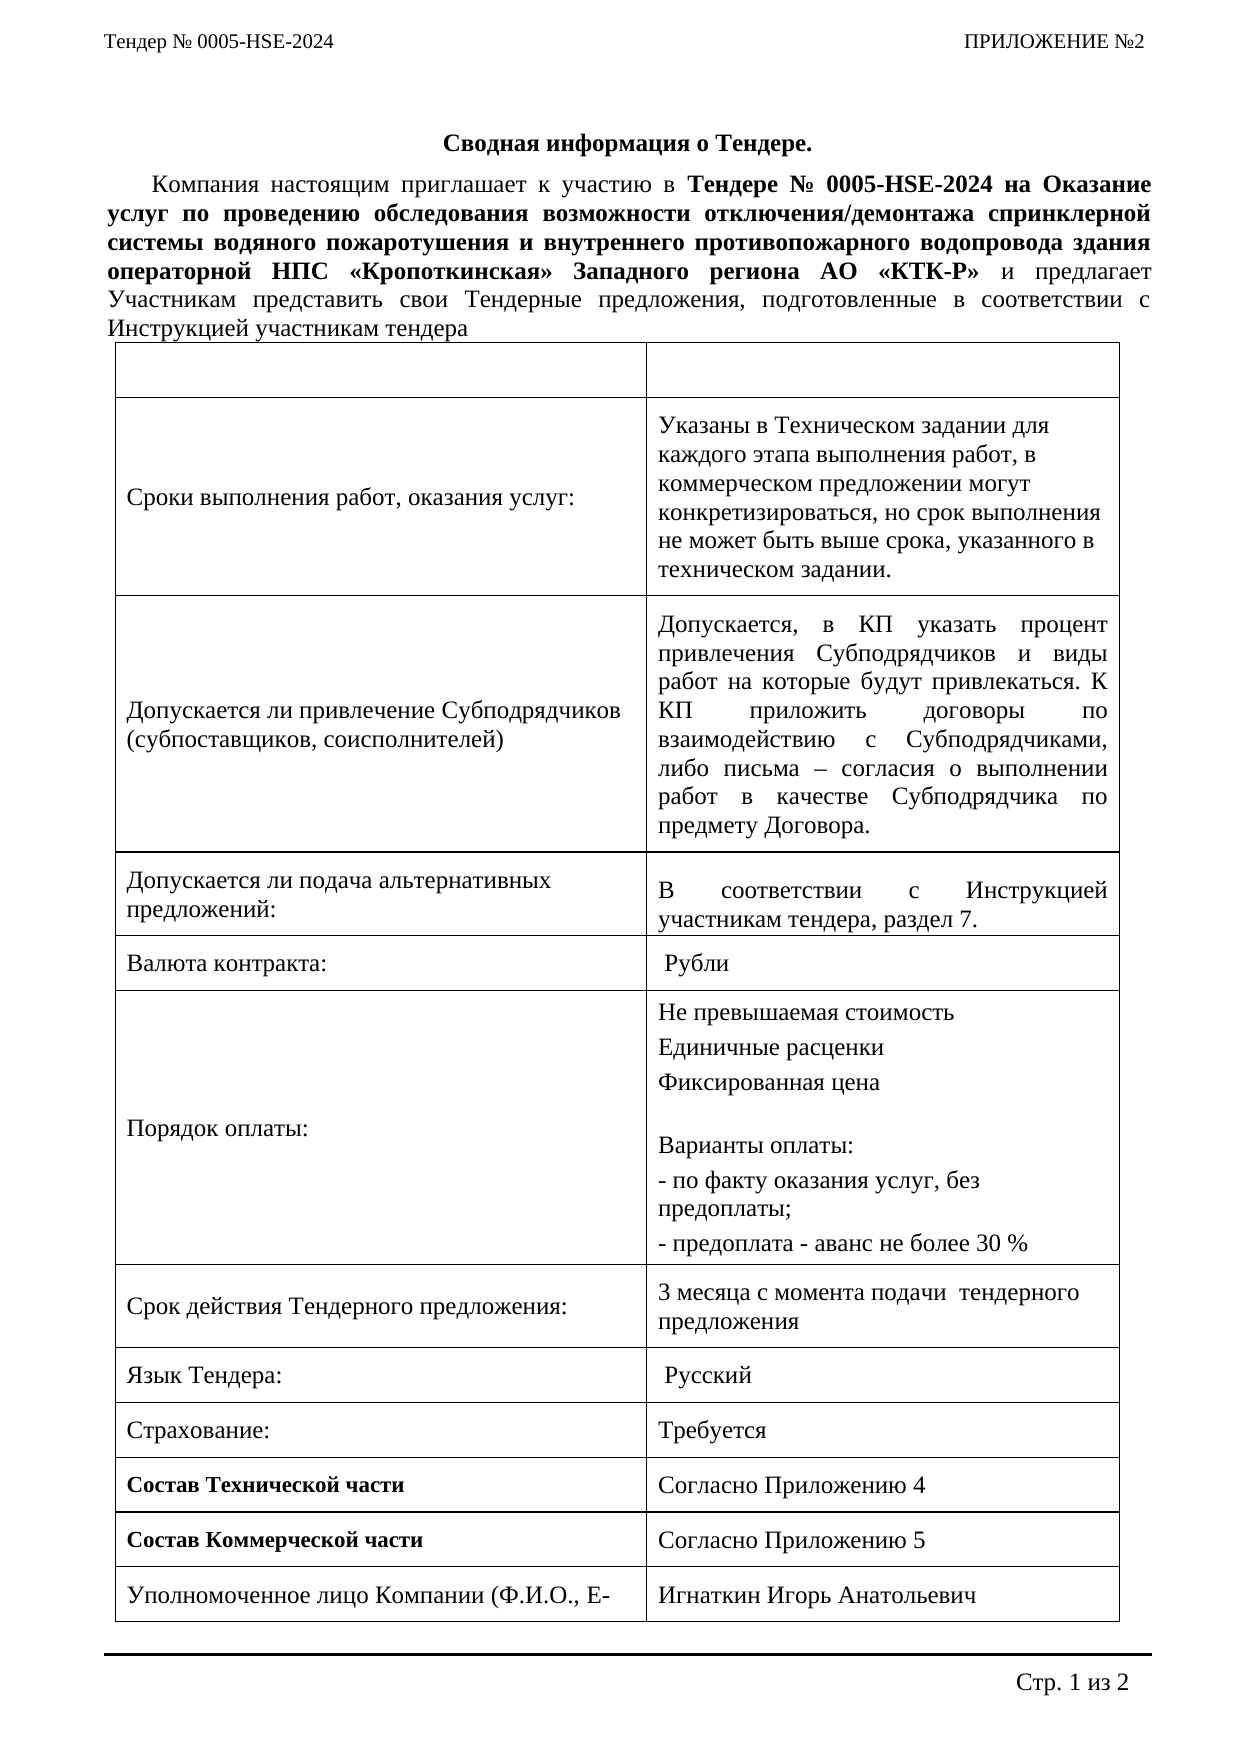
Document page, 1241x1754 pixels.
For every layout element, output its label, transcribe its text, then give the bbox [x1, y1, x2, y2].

table_cell Порядок оплаты: [116, 991, 646, 1263]
table_header [116, 343, 646, 397]
table_cell Согласно Приложению 4 [647, 1458, 1119, 1511]
table_cell В соответствии с Инструкцией участникам тендера, раздел 7. [647, 853, 1119, 935]
table_cell Язык Тендера: [116, 1348, 646, 1402]
text Сводная информация о Тендере. [103, 128, 1152, 157]
table_cell Допускается, в КП указать процент привлечения Субподрядчиков и виды работ на которые будут привлекаться. К КП приложить договоры по взаимодействию с Субподрядчиками, либо письма – согласия о выполнении работ в качестве Субподрядчика по предмету Договора. [647, 596, 1119, 851]
table_cell Страхование: [116, 1403, 646, 1457]
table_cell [647, 1567, 1119, 1621]
table_cell Не превышаемая стоимость Единичные расценки Фиксированная цена Варианты оплаты: - по факту оказания услуг, без предоплаты; - предоплата - аванс не более 30 % [647, 991, 1119, 1263]
table_cell Состав Технической части [116, 1458, 646, 1511]
table_cell Указаны в Техническом задании для каждого этапа выполнения работ, в коммерческом предложении могут конкретизироваться, но срок выполнения не может быть выше срока, указанного в техническом задании. [647, 398, 1119, 595]
table_cell Требуется [647, 1403, 1119, 1457]
table_cell Состав Коммерческой части [116, 1513, 646, 1566]
table_cell Допускается ли подача альтернативных предложений: [116, 853, 646, 935]
table_cell Сроки выполнения работ, оказания услуг: [116, 398, 646, 595]
table_cell 3 месяца с момента подачи тендерного предложения [647, 1265, 1119, 1347]
table_cell Допускается ли привлечение Субподрядчиков (субпоставщиков, соисполнителей) [116, 596, 646, 851]
table_cell Срок действия Тендерного предложения: [116, 1265, 646, 1347]
table_cell Валюта контракта: [116, 936, 646, 990]
table_cell Русский [647, 1348, 1119, 1402]
table_cell Согласно Приложению 5 [647, 1513, 1119, 1566]
table_header [647, 343, 1119, 397]
table_cell Рубли [647, 936, 1119, 990]
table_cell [116, 1567, 646, 1621]
text Компания настоящим приглашает к участию в Тендере № 0005-HSE-2024 на Оказание услуг по проведению обследования возможности отключения/демонтажа спринклерной системы водяного пожаротушения и внутреннего противопожарного водопровода здания операторной НПС «Кропоткинская» Западного региона АО «КТК-Р» и предлагает Участникам представить свои Тендерные предложения, подготовленные в соответствии с Инструкцией участникам тендера [107, 169, 1152, 342]
